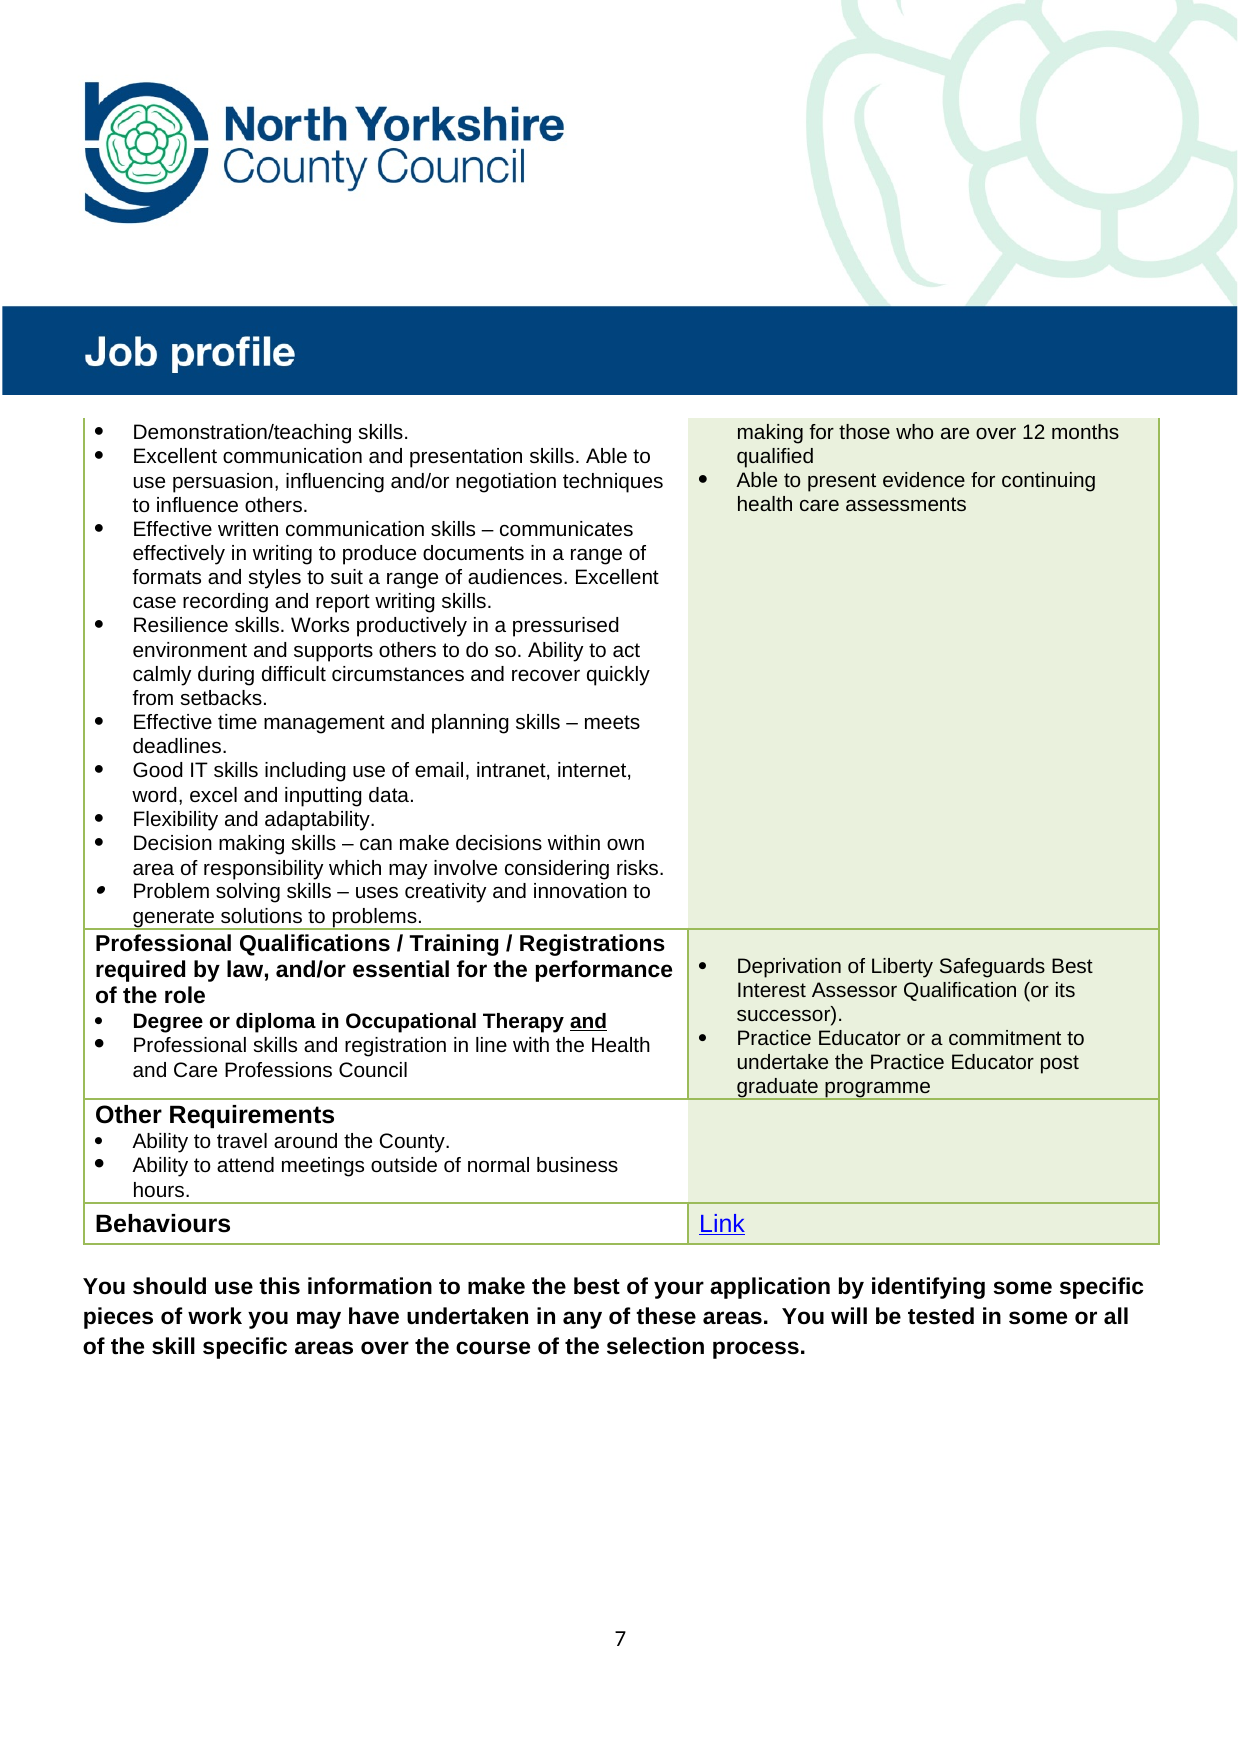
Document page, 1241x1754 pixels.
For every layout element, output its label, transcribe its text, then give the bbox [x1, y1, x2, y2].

table_cell [688, 1100, 1158, 1202]
table_cell Professional Qualifications / Training / Registrations required by law, and/or essential for the performance of the role Degree or diploma in Occupational Therapy and Professional skills and registration in line with the Health and Care Professions Council [85, 930, 687, 1098]
table_cell Link [689, 1204, 1158, 1243]
table_cell Behaviours [85, 1204, 687, 1243]
text You should use this information to make the best of your application by identifying some specific pieces of work you may have undertaken in any of these areas. You will be tested in some or all of the skill specific areas over the course of the selection process. [83, 1245, 1157, 1359]
picture [2, 0, 1238, 395]
table_cell Deprivation of Liberty Safeguards Best Interest Assessor Qualification (or its successor). Practice Educator or a commitment to undertake the Practice Educator post graduate programme [689, 930, 1158, 1098]
table_cell Other Requirements Ability to travel around the County. Ability to attend meetings outside of normal business hours. [85, 1100, 688, 1202]
